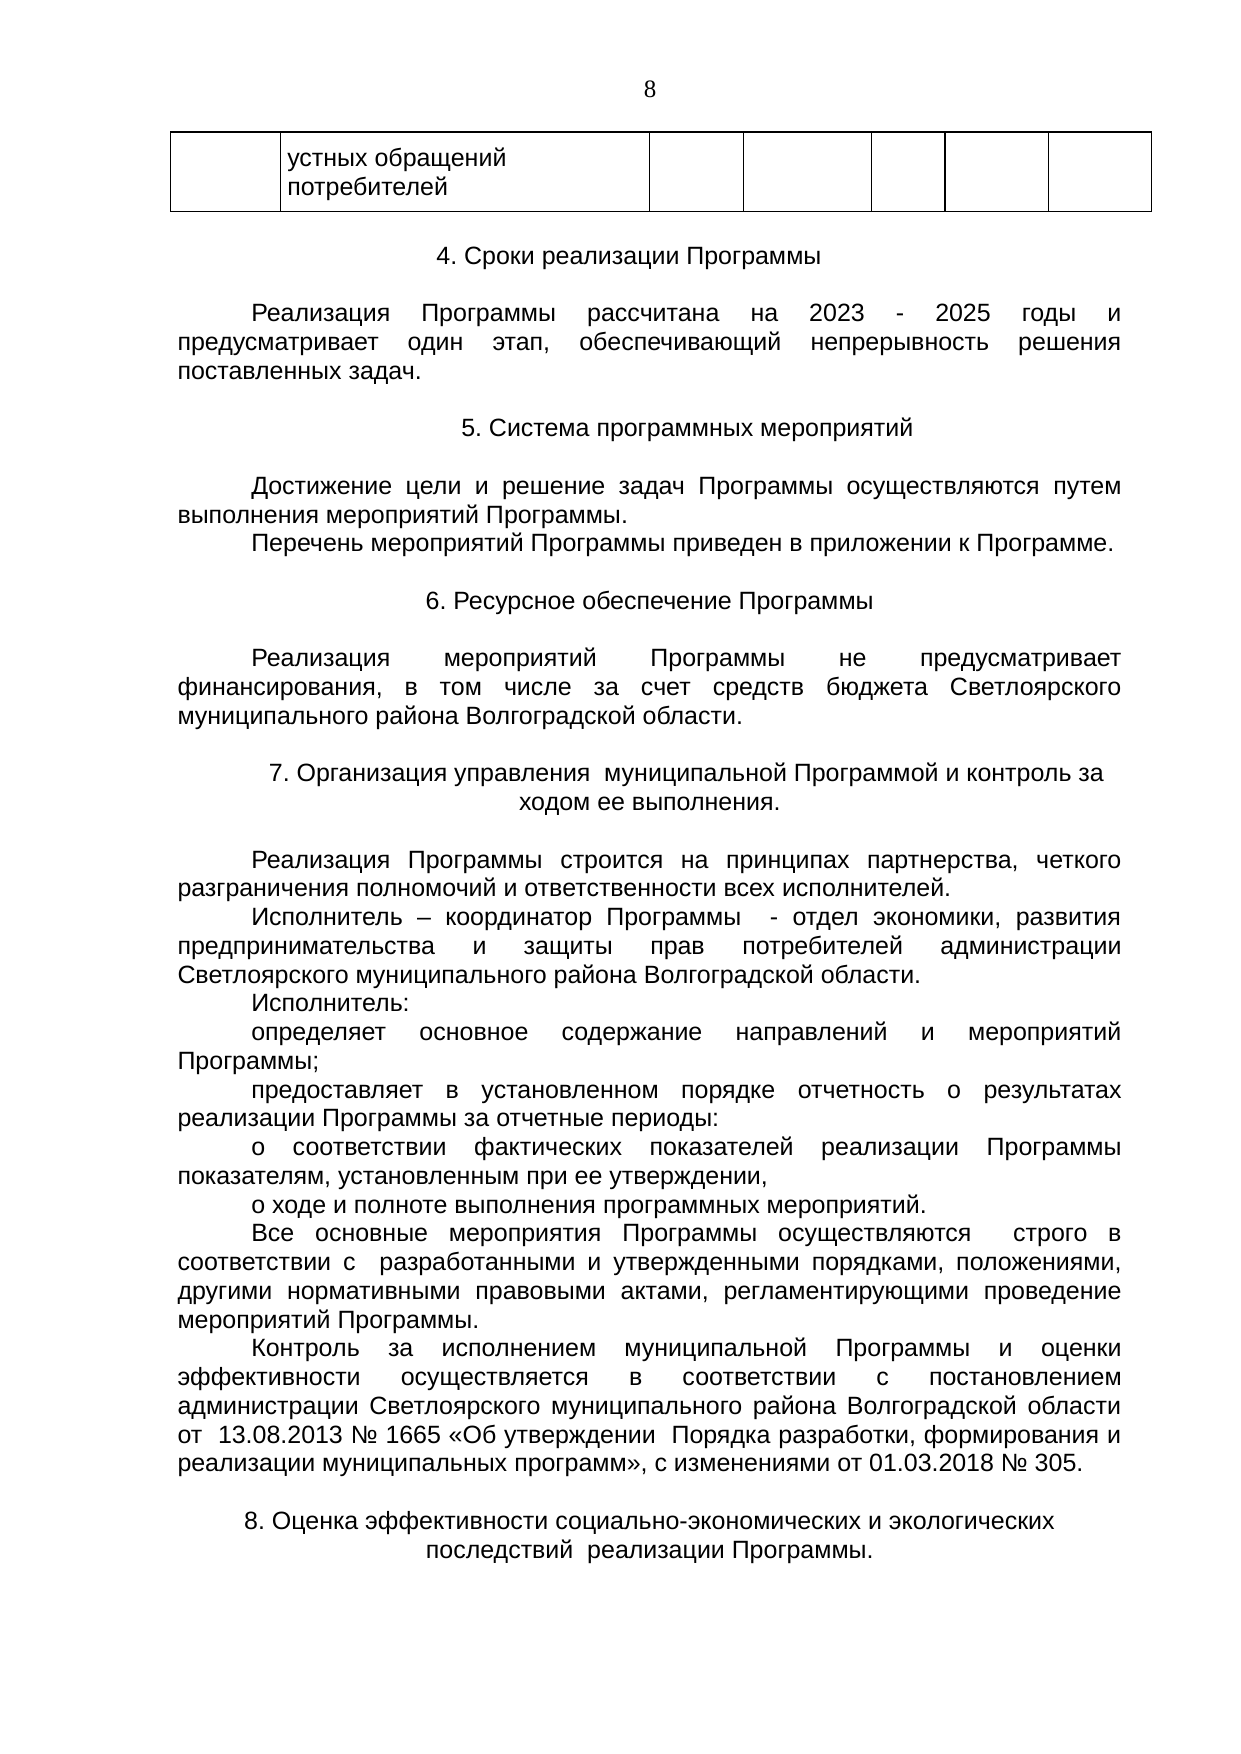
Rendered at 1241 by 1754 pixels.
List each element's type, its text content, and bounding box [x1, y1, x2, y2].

text 4. Сроки реализации Программы [436, 241, 1122, 270]
table_cell 21 [1049, 133, 1151, 211]
table_cell 20 [946, 133, 1048, 211]
text Все основные мероприятия Программы осуществляются строго в соответствии с разработанными и утвержденными порядками, положениями, другими нормативными правовыми актами, регламентирующими проведение мероприятий Программы. [177, 1218, 1122, 1333]
table_cell % [650, 133, 743, 211]
text Исполнитель – координатор Программы - отдел экономики, развития предпринимательства и защиты прав потребителей администрации Светлоярского муниципального района Волгоградской области. [177, 902, 1122, 988]
text Контроль за исполнением муниципальной Программы и оценки эффективности осуществляется в соответствии с постановлением администрации Светлоярского муниципального района Волгоградской области от 13.08.2013 № 1665 «Об утверждении Порядка разработки, формирования и реализации муниципальных программ», с изменениями от 01.03.2018 № 305. [177, 1333, 1122, 1477]
text о ходе и полноте выполнения программных мероприятий. [177, 1190, 1122, 1218]
text Достижение цели и решение задач Программы осуществляются путем выполнения мероприятий Программы. [177, 471, 1122, 528]
text 6. Ресурсное обеспечение Программы [177, 586, 1122, 615]
text Реализация мероприятий Программы не предусматривает финансирования, в том числе за счет средств бюджета Светлоярского муниципального района Волгоградской области. [177, 643, 1122, 730]
table_cell 19 [872, 133, 944, 211]
table_cell 18 [744, 133, 871, 211]
table_cell 5 [171, 133, 280, 211]
text 8. Оценка эффективности социально-экономических и экологических последствий реализации Программы. [177, 1506, 1122, 1563]
text Реализация Программы рассчитана на 2023 - 2025 годы и предусматривает один этап, обеспечивающий непрерывность решения поставленных задач. [177, 298, 1122, 385]
text 7. Организация управления муниципальной Программой и контроль за ходом ее выполнения. [177, 758, 1122, 816]
text Исполнитель: [177, 988, 1122, 1017]
text о соответствии фактических показателей реализации Программы показателям, установленным при ее утверждении, [177, 1132, 1122, 1190]
text Перечень мероприятий Программы приведен в приложении к Программе. [177, 528, 1122, 557]
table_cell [281, 133, 649, 211]
text определяет основное содержание направлений и мероприятий Программы; [177, 1017, 1122, 1075]
text Реализация Программы строится на принципах партнерства, четкого разграничения полномочий и ответственности всех исполнителей. [177, 845, 1122, 902]
text предоставляет в установленном порядке отчетность о результатах реализации Программы за отчетные периоды: [177, 1075, 1122, 1132]
text 5. Система программных мероприятий [252, 413, 1122, 442]
